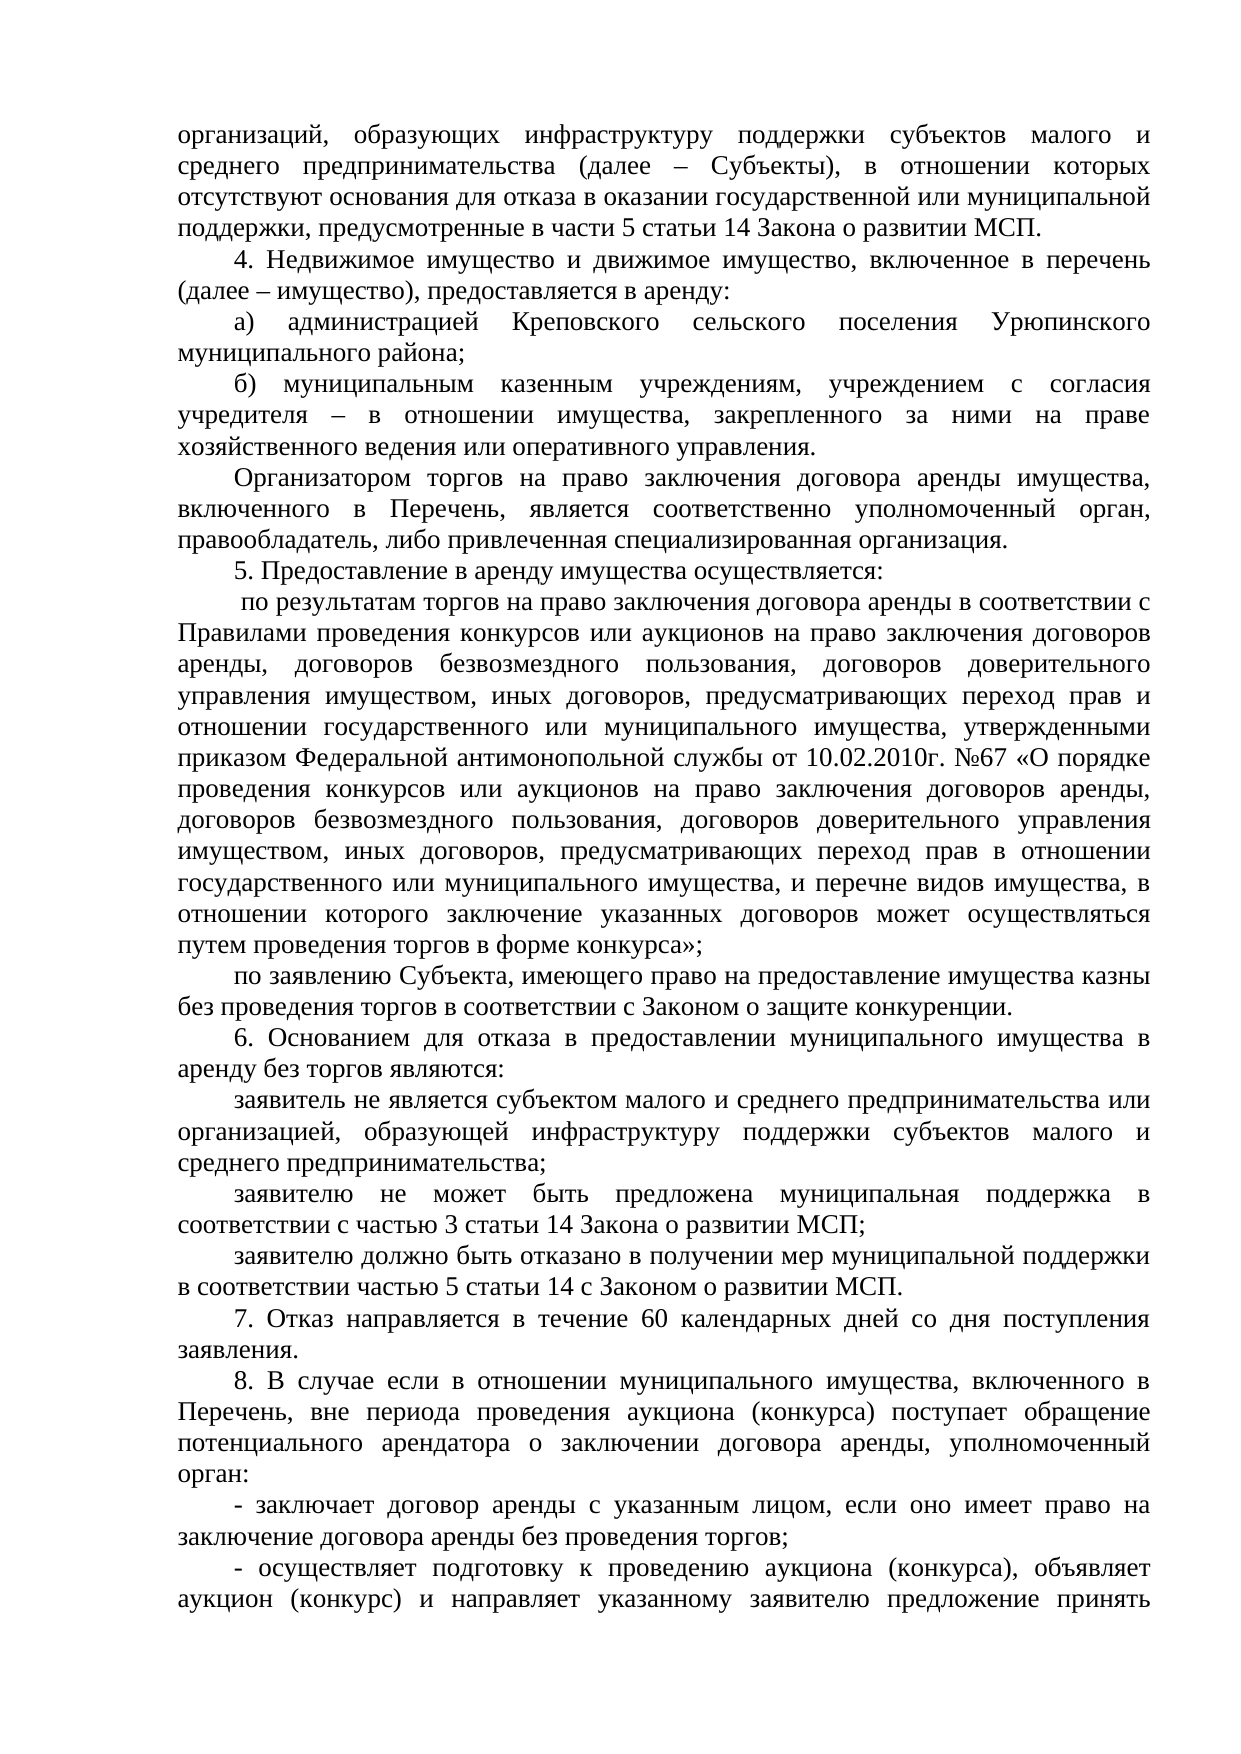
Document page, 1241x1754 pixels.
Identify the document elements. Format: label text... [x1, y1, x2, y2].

text 4. Недвижимое имущество и движимое имущество, включенное в перечень (далее – имущество), предоставляется в аренду: [177, 243, 1152, 305]
text заявитель не является субъектом малого и среднего предпринимательства или организацией, образующей инфраструктуру поддержки субъектов малого и среднего предпринимательства; [177, 1084, 1152, 1177]
text 6. Основанием для отказа в предоставлении муниципального имущества в аренду без торгов являются: [177, 1021, 1152, 1084]
text 5. Предоставление в аренду имущества осуществляется: [177, 554, 1152, 585]
text по заявлению Субъекта, имеющего право на предоставление имущества казны без проведения торгов в соответствии с Законом о защите конкуренции. [177, 959, 1152, 1021]
text 8. В случае если в отношении муниципального имущества, включенного в Перечень, вне периода проведения аукциона (конкурса) поступает обращение потенциального арендатора о заключении договора аренды, уполномоченный орган: [177, 1364, 1152, 1488]
text заявителю не может быть предложена муниципальная поддержка в соответствии с частью 3 статьи 14 Закона о развитии МСП; [177, 1177, 1152, 1239]
text 7. Отказ направляется в течение 60 календарных дней со дня поступления заявления. [177, 1302, 1152, 1364]
text а) администрацией Креповского сельского поселения Урюпинского муниципального района; [177, 305, 1152, 367]
text б) муниципальным казенным учреждениям, учреждением с согласия учредителя – в отношении имущества, закрепленного за ними на праве хозяйственного ведения или оперативного управления. [177, 367, 1152, 461]
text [177, 1551, 1152, 1613]
text Организатором торгов на право заключения договора аренды имущества, включенного в Перечень, является соответственно уполномоченный орган, правообладатель, либо привлеченная специализированная организация. [177, 461, 1152, 554]
text заявителю должно быть отказано в получении мер муниципальной поддержки в соответствии частью 5 статьи 14 с Законом о развитии МСП. [177, 1239, 1152, 1302]
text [177, 118, 1152, 243]
text по результатам торгов на право заключения договора аренды в соответствии с Правилами проведения конкурсов или аукционов на право заключения договоров аренды, договоров безвозмездного пользования, договоров доверительного управления имуществом, иных договоров, предусматривающих переход прав и отношении государственного или муниципального имущества, утвержденными приказом Федеральной антимонопольной службы от 10.02.2010г. №67 «О порядке проведения конкурсов или аукционов на право заключения договоров аренды, договоров безвозмездного пользования, договоров доверительного управления имуществом, иных договоров, предусматривающих переход прав в отношении государственного или муниципального имущества, и перечне видов имущества, в отношении которого заключение указанных договоров может осуществляться путем проведения торгов в форме конкурса»; [177, 585, 1152, 959]
text - заключает договор аренды с указанным лицом, если оно имеет право на заключение договора аренды без проведения торгов; [177, 1488, 1152, 1551]
